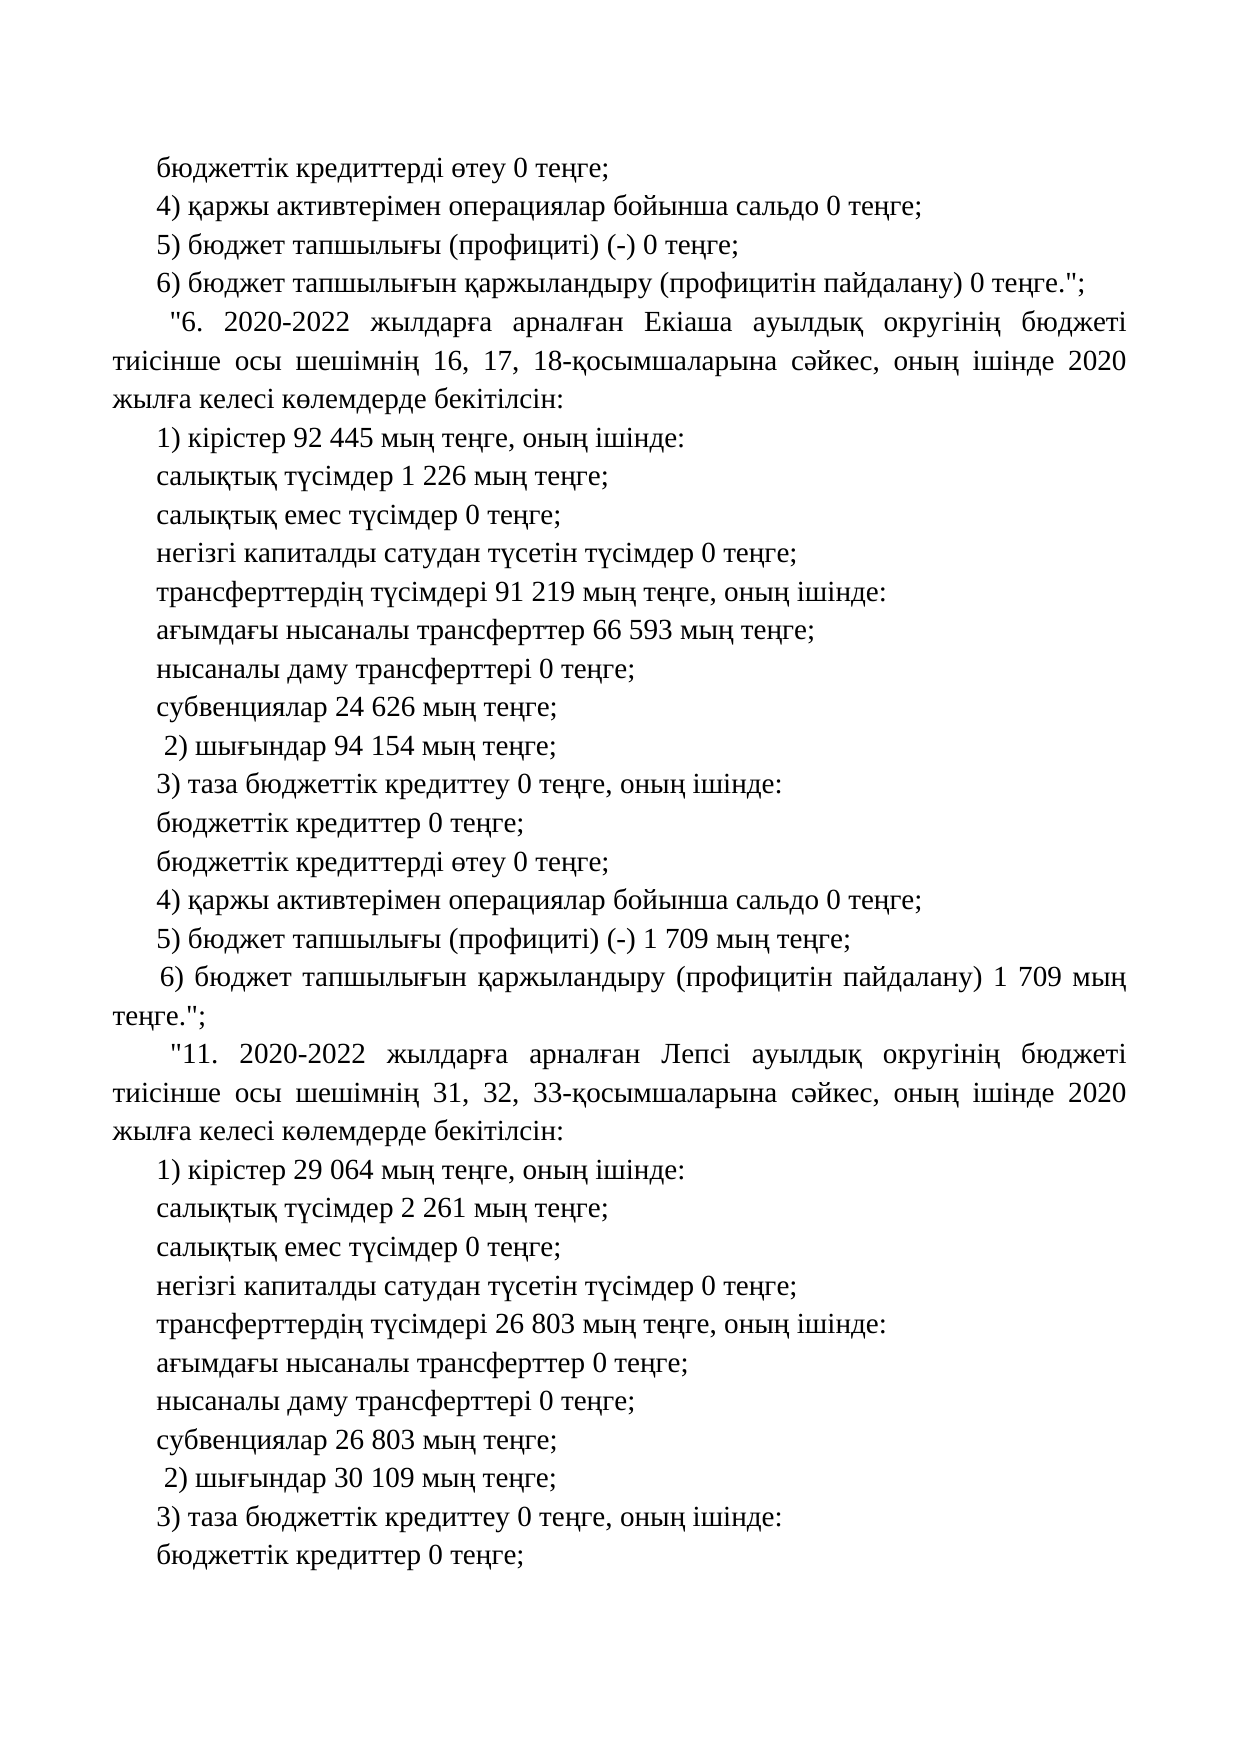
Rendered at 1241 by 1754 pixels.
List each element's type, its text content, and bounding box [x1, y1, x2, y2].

text 3) таза бюджеттік кредиттеу 0 теңге, оның ішінде: [112, 1499, 1128, 1532]
text 5) бюджет тапшылығы (профициті) (-) 1 709 мың теңге; [112, 921, 1128, 954]
text 6) бюджет тапшылығын қаржыландыру (профицитін пайдалану) 1 709 мың теңге."; [112, 959, 1128, 1031]
text трансферттердің түсімдері 91 219 мың теңге, оның ішінде: [112, 574, 1128, 607]
text 4) қаржы активтерімен операциялар бойынша сальдо 0 теңге; [112, 882, 1128, 916]
text ағымдағы нысаналы трансферттер 66 593 мың теңге; [112, 612, 1128, 646]
text салықтық емес түсімдер 0 теңге; [112, 497, 1128, 530]
text субвенциялар 26 803 мың теңге; [112, 1422, 1128, 1455]
text 1) кірістер 92 445 мың теңге, оның ішінде: [112, 420, 1128, 453]
text бюджеттік кредиттерді өтеу 0 теңге; [112, 150, 1128, 183]
text нысаналы даму трансферттері 0 теңге; [112, 651, 1128, 684]
text ағымдағы нысаналы трансферттер 0 теңге; [112, 1345, 1128, 1378]
text негізгі капиталды сатудан түсетін түсімдер 0 теңге; [112, 1268, 1128, 1301]
text салықтық емес түсімдер 0 теңге; [112, 1229, 1128, 1263]
text 2) шығындар 30 109 мың теңге; [112, 1460, 1128, 1494]
text 5) бюджет тапшылығы (профициті) (-) 0 теңге; [112, 227, 1128, 261]
text трансферттердің түсімдері 26 803 мың теңге, оның ішінде: [112, 1306, 1128, 1340]
text 3) таза бюджеттік кредиттеу 0 теңге, оның ішінде: [112, 767, 1128, 800]
text 4) қаржы активтерімен операциялар бойынша сальдо 0 теңге; [112, 188, 1128, 222]
text бюджеттік кредиттер 0 теңге; [112, 805, 1128, 839]
text "11. 2020-2022 жылдарға арналған Лепсі ауылдық округінің бюджеті тиісінше осы шешімнің 31, 32, 33-қосымшаларына сәйкес, оның ішінде 2020 жылға келесі көлемдерде бекітілсін: [112, 1036, 1128, 1147]
text 2) шығындар 94 154 мың теңге; [112, 728, 1128, 762]
text "6. 2020-2022 жылдарға арналған Екіаша ауылдық округінің бюджеті тиісінше осы шешімнің 16, 17, 18-қосымшаларына сәйкес, оның ішінде 2020 жылға келесі көлемдерде бекітілсін: [112, 304, 1128, 415]
text бюджеттік кредиттерді өтеу 0 теңге; [112, 844, 1128, 877]
text 1) кірістер 29 064 мың теңге, оның ішінде: [112, 1152, 1128, 1186]
text 6) бюджет тапшылығын қаржыландыру (профицитін пайдалану) 0 теңге."; [112, 266, 1128, 299]
text салықтық түсімдер 1 226 мың теңге; [112, 458, 1128, 492]
text субвенциялар 24 626 мың теңге; [112, 689, 1128, 723]
text нысаналы даму трансферттері 0 теңге; [112, 1383, 1128, 1417]
text бюджеттік кредиттер 0 теңге; [112, 1537, 1128, 1571]
text салықтық түсімдер 2 261 мың теңге; [112, 1191, 1128, 1224]
text негізгі капиталды сатудан түсетін түсімдер 0 теңге; [112, 535, 1128, 569]
